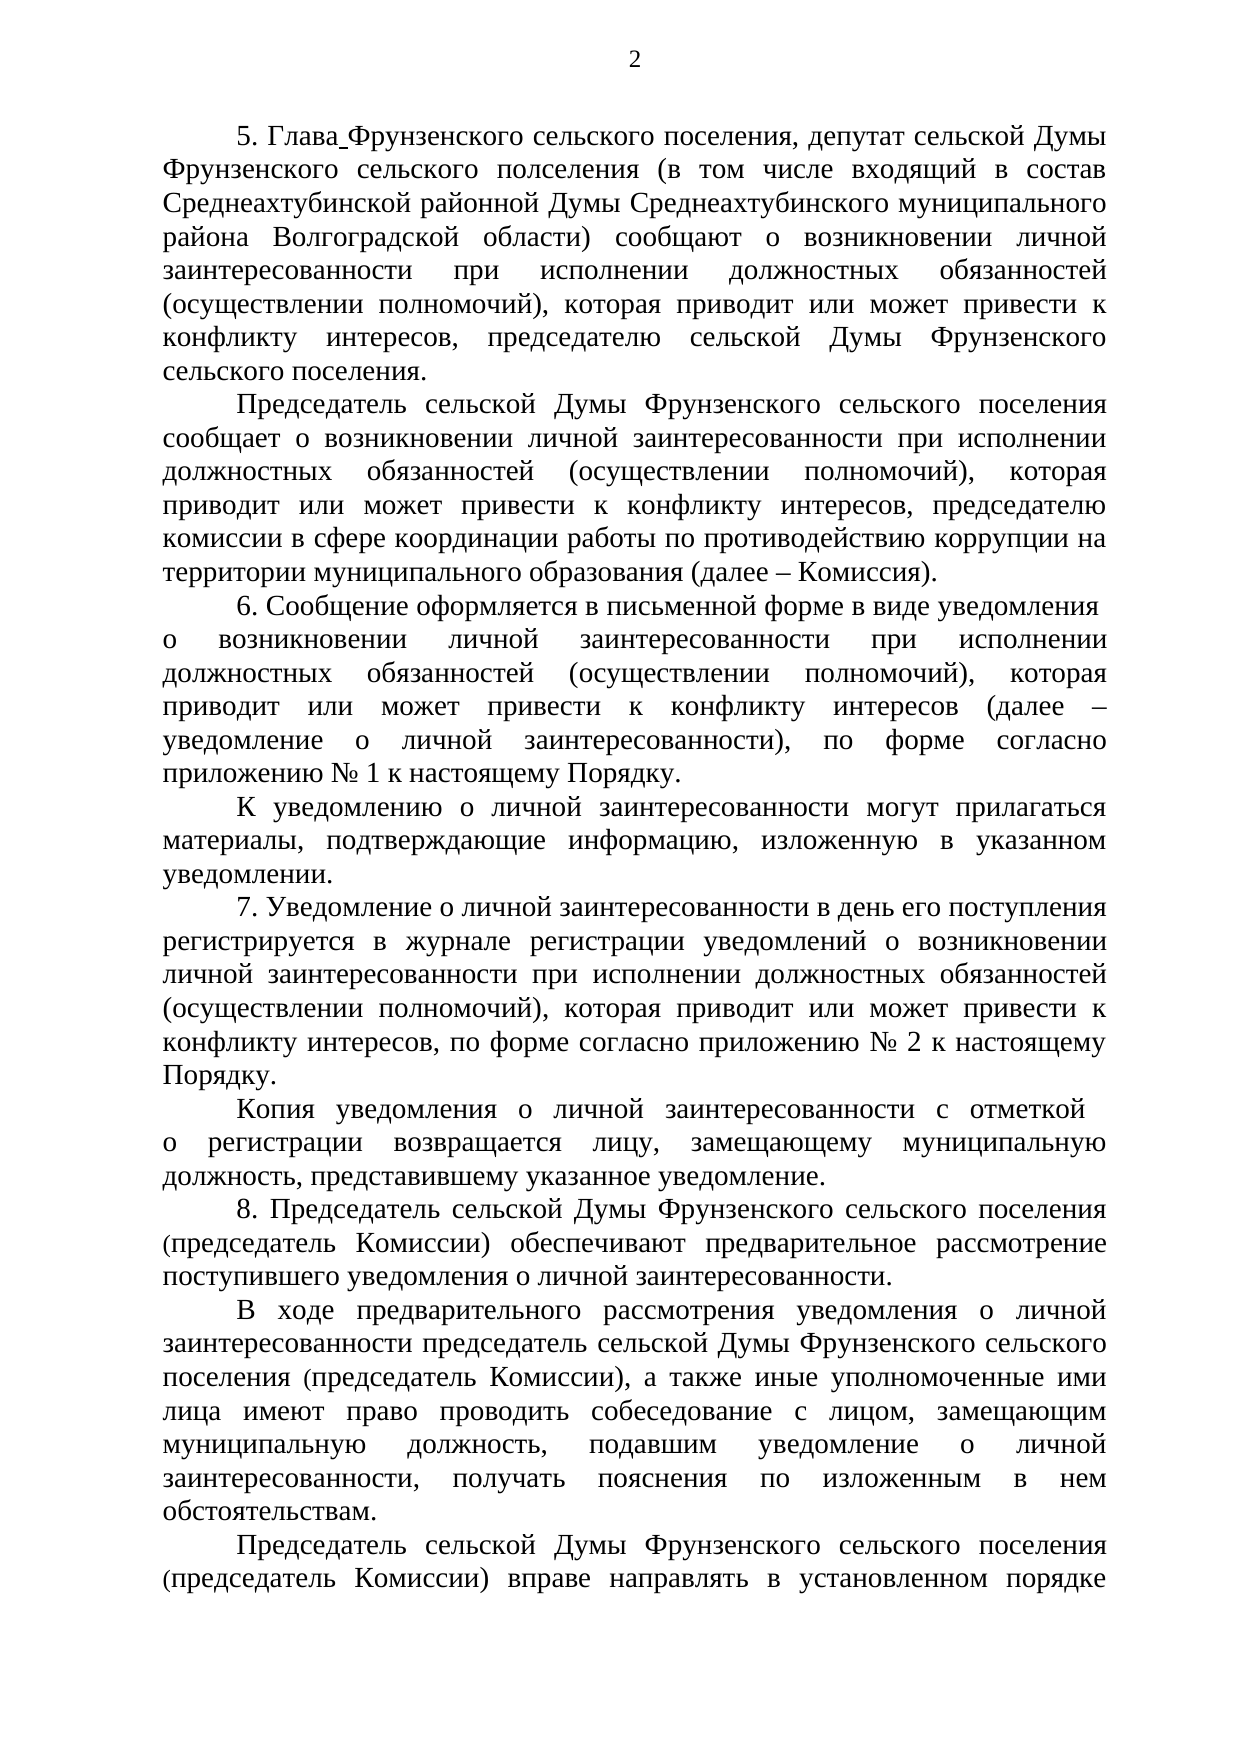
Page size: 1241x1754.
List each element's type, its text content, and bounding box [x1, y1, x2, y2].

text Копия уведомления о личной заинтересованности с отметкой о регистрации возвращается лицу, замещающему муниципальную должность, представившему указанное уведомление. [162, 1091, 1107, 1191]
text В ходе предварительного рассмотрения уведомления о личной заинтересованности председатель сельской Думы Фрунзенского сельского поселения (председатель Комиссии), а также иные уполномоченные ими лица имеют право проводить собеседование с лицом, замещающим муниципальную должность, подавшим уведомление о личной заинтересованности, получать пояснения по изложенным в нем обстоятельствам. [162, 1292, 1107, 1527]
text 5. Глава Фрунзенского сельского поселения, депутат сельской Думы Фрунзенского сельского полселения (в том числе входящий в состав Среднеахтубинской районной Думы Среднеахтубинского муниципального района Волгоградской области) сообщают о возникновении личной заинтересованности при исполнении должностных обязанностей (осуществлении полномочий), которая приводит или может привести к конфликту интересов, председателю сельской Думы Фрунзенского сельского поселения. [162, 118, 1107, 386]
text 8. Председатель сельской Думы Фрунзенского сельского поселения (председатель Комиссии) обеспечивают предварительное рассмотрение поступившего уведомления о личной заинтересованности. [162, 1191, 1107, 1292]
text 7. Уведомление о личной заинтересованности в день его поступления регистрируется в журнале регистрации уведомлений о возникновении личной заинтересованности при исполнении должностных обязанностей (осуществлении полномочий), которая приводит или может привести к конфликту интересов, по форме согласно приложению № 2 к настоящему Порядку. [162, 889, 1107, 1091]
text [162, 1527, 1107, 1594]
text К уведомлению о личной заинтересованности могут прилагаться материалы, подтверждающие информацию, изложенную в указанном уведомлении. [162, 789, 1107, 889]
text 6. Сообщение оформляется в письменной форме в виде уведомления о возникновении личной заинтересованности при исполнении должностных обязанностей (осуществлении полномочий), которая приводит или может привести к конфликту интересов (далее – уведомление о личной заинтересованности), по форме согласно приложению № 1 к настоящему Порядку. [162, 588, 1107, 789]
text Председатель сельской Думы Фрунзенского сельского поселения сообщает о возникновении личной заинтересованности при исполнении должностных обязанностей (осуществлении полномочий), которая приводит или может привести к конфликту интересов, председателю комиссии в сфере координации работы по противодействию коррупции на территории муниципального образования (далее – Комиссия). [162, 386, 1107, 588]
